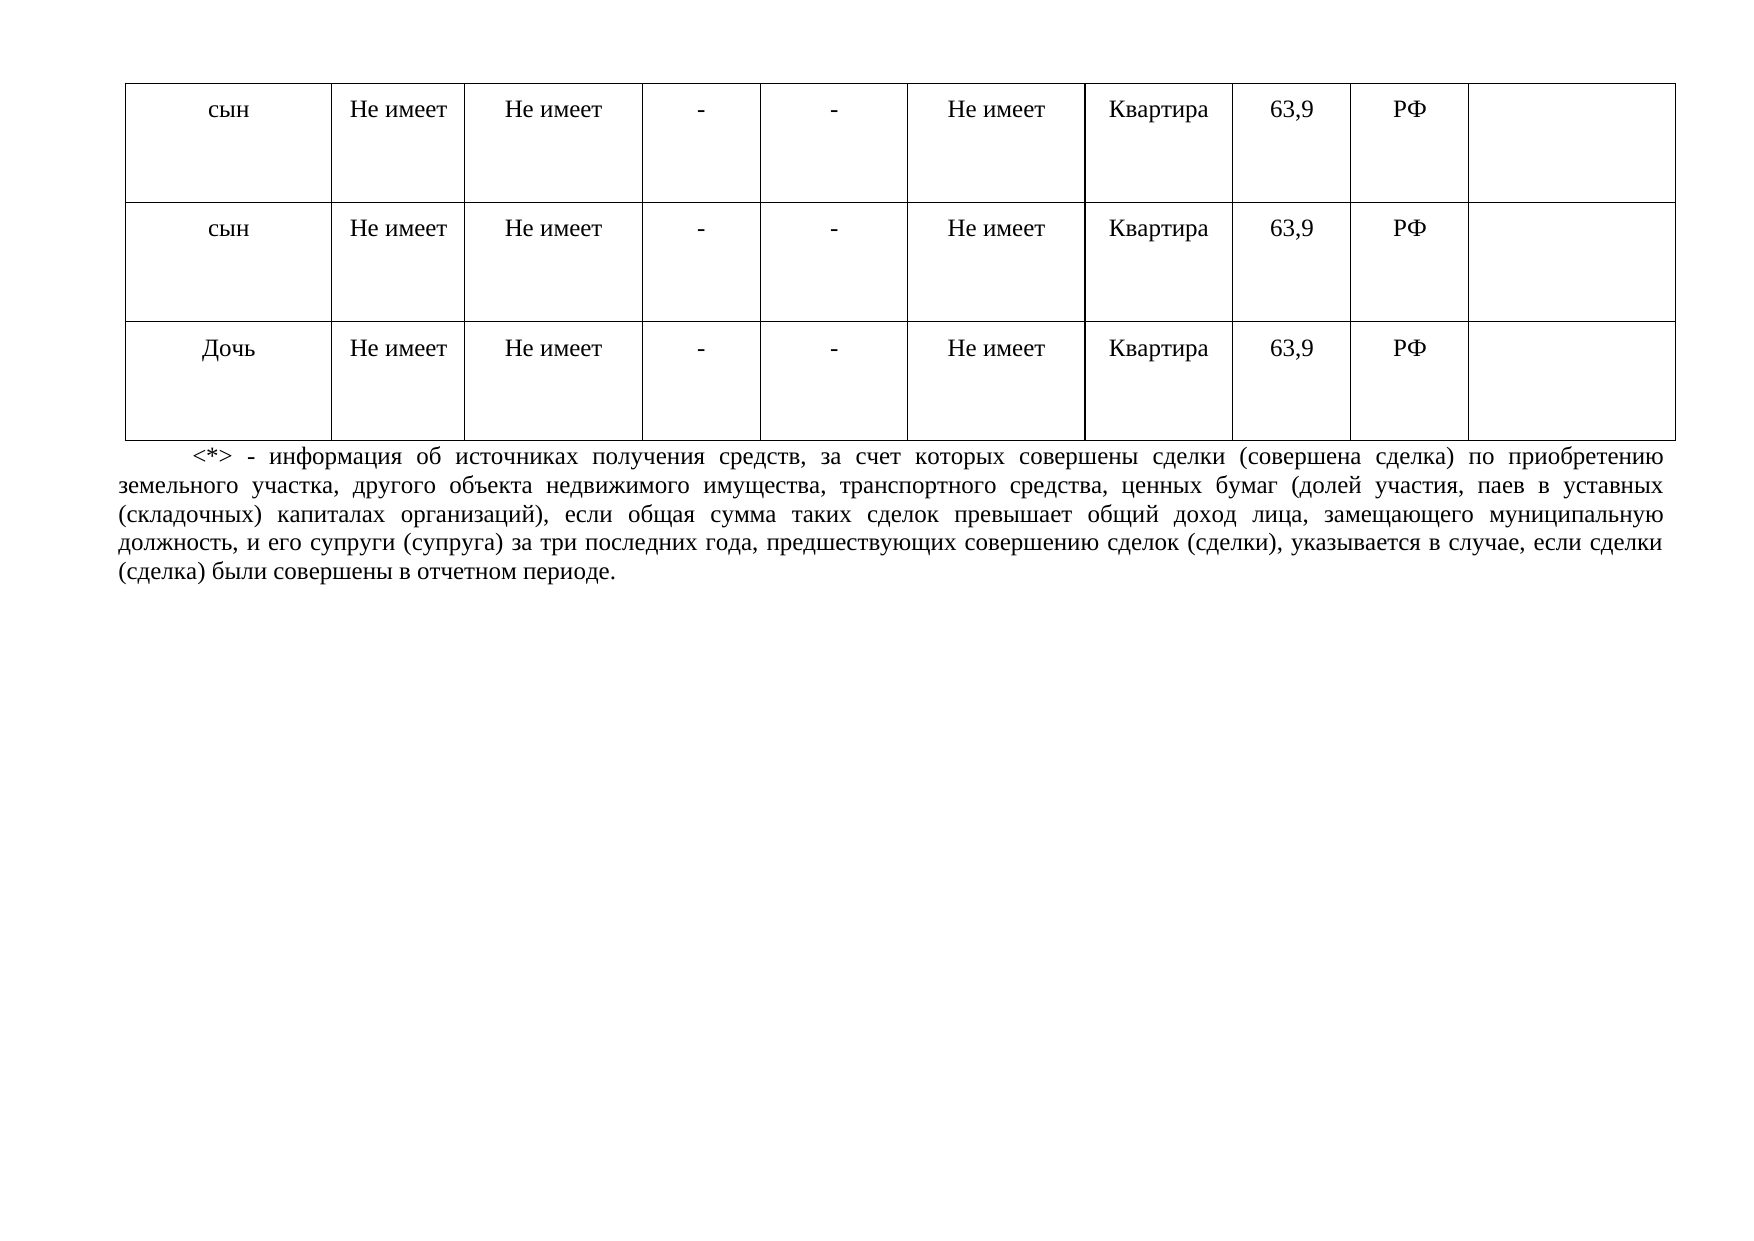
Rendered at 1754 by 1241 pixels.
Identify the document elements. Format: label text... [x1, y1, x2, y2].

table_cell Квартира [1086, 322, 1232, 440]
table_cell РФ [1351, 84, 1468, 202]
table_cell 63,9 [1233, 203, 1350, 321]
table_cell сын [126, 203, 331, 321]
table_cell Не имеет [908, 322, 1084, 440]
table_cell - [761, 322, 907, 440]
table_cell - [761, 203, 907, 321]
table_cell - [643, 203, 760, 321]
table_cell 63,9 [1233, 84, 1350, 202]
table_cell [1469, 84, 1675, 202]
table_cell 63,9 [1233, 322, 1350, 440]
table_cell - [761, 84, 907, 202]
table_cell Не имеет [465, 203, 642, 321]
table_cell сын [126, 84, 331, 202]
text <*> - информация об источниках получения средств, за счет которых совершены сделки (совершена сделка) по приобретению земельного участка, другого объекта недвижимого имущества, транспортного средства, ценных бумаг (долей участия, паев в уставных (складочных) капиталах организаций), если общая сумма таких сделок превышает общий доход лица, замещающего муниципальную должность, и его супруги (супруга) за три последних года, предшествующих совершению сделок (сделки), указывается в случае, если сделки (сделка) были совершены в отчетном периоде. [118, 441, 1665, 585]
table_cell РФ [1351, 203, 1468, 321]
table_cell [1469, 203, 1675, 321]
table_cell Не имеет [332, 203, 464, 321]
table_cell [1469, 322, 1675, 440]
table_cell Не имеет [332, 84, 464, 202]
table_cell Квартира [1086, 203, 1232, 321]
table_cell Не имеет [332, 322, 464, 440]
table_cell РФ [1351, 322, 1468, 440]
table_cell Квартира [1086, 84, 1232, 202]
table_cell Не имеет [465, 84, 642, 202]
table_cell Не имеет [465, 322, 642, 440]
table_cell Не имеет [908, 203, 1084, 321]
table_cell - [643, 322, 760, 440]
table_cell Дочь [126, 322, 331, 440]
table_cell - [643, 84, 760, 202]
table_cell Не имеет [908, 84, 1084, 202]
